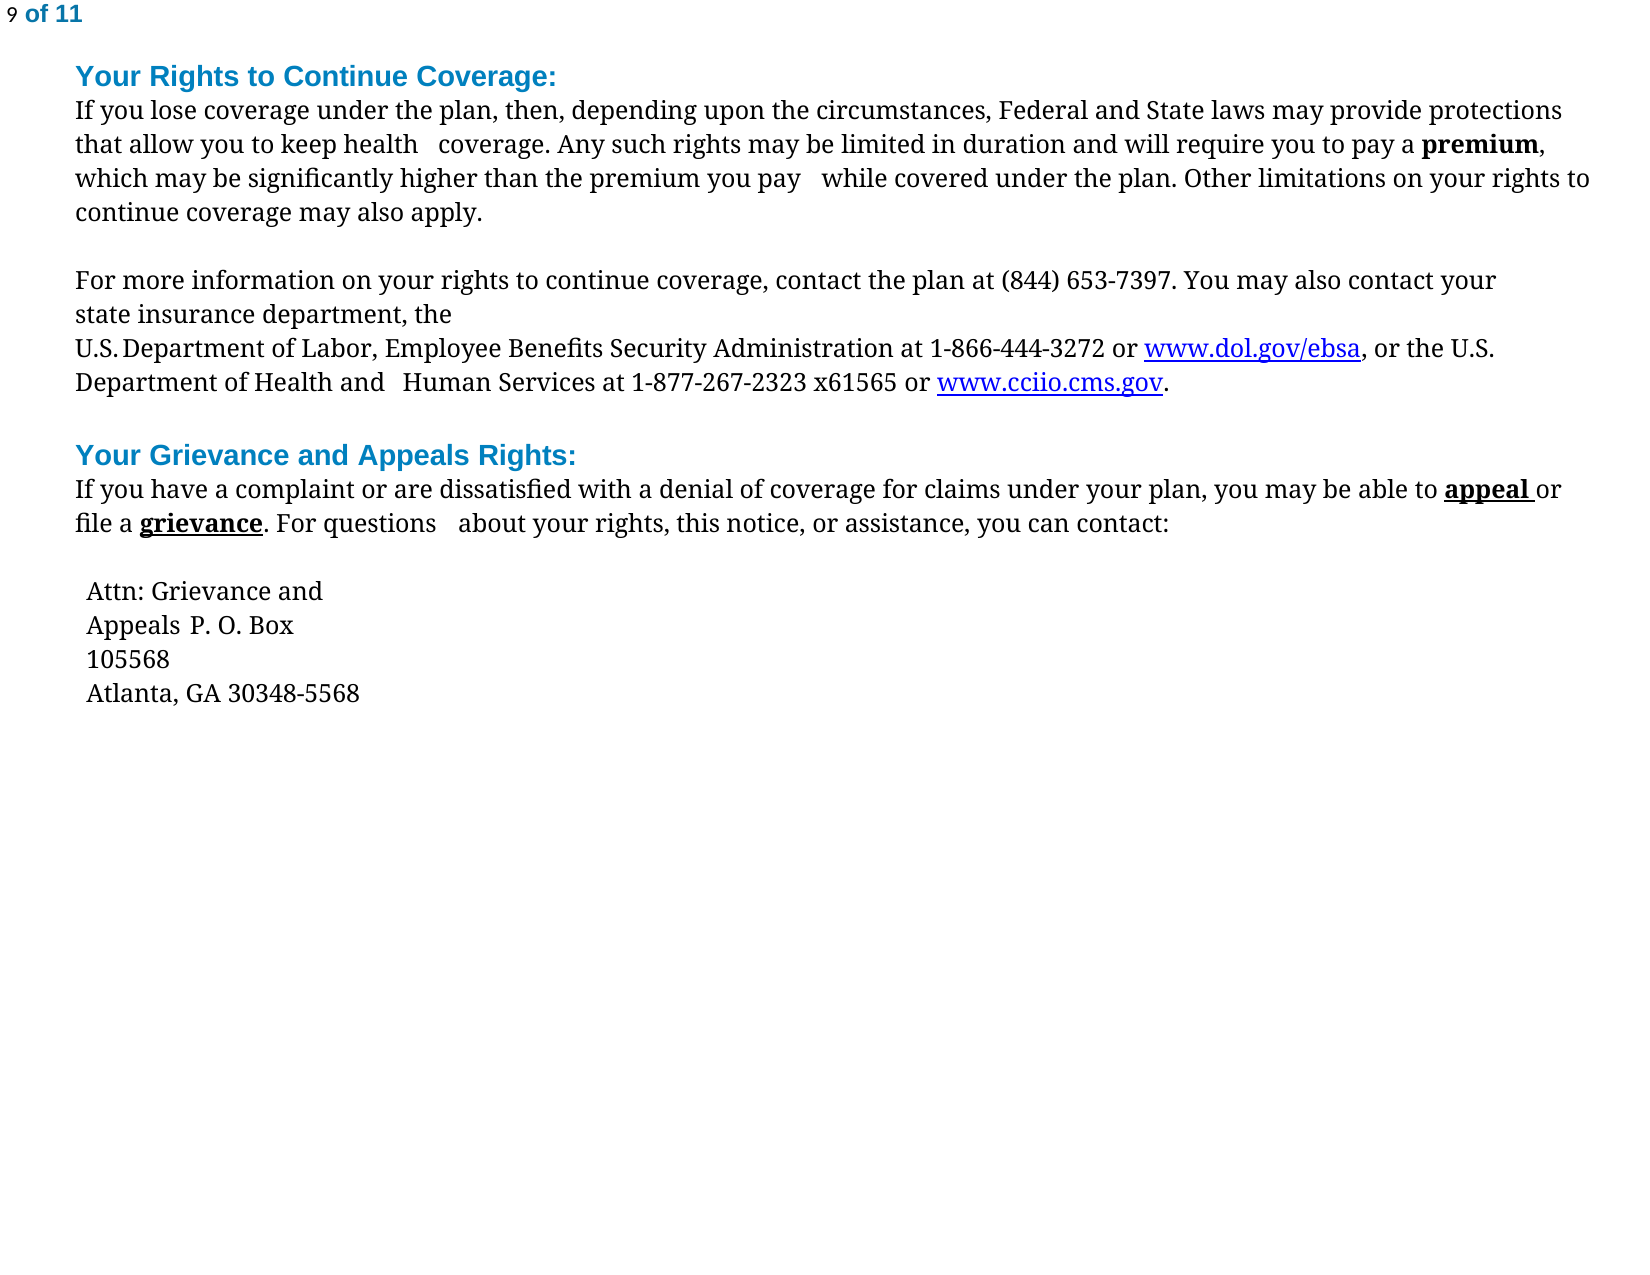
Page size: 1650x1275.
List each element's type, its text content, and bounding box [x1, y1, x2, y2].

text Your Rights to Continue Coverage: [75, 59, 1617, 92]
text For more information on your rights to continue coverage, contact the plan at (844) 653-7397. You may also contact your state insurance department, the [75, 263, 1542, 331]
text If you have a complaint or are dissatisfied with a denial of coverage for claims under your plan, you may be able to appeal or file a grievance. For questions about your rights, this notice, or assistance, you can contact: [75, 472, 1585, 540]
text If you lose coverage under the plan, then, depending upon the circumstances, Federal and State laws may provide protections that allow you to keep health coverage. Any such rights may be limited in duration and will require you to pay a premium, which may be significantly higher than the premium you pay while covered under the plan. Other limitations on your rights to continue coverage may also apply. [75, 92, 1592, 229]
list Department of Labor, Employee Benefits Security Administration at 1-866-444-3272 or www.dol.gov/ebsa, or the U.S. Department of Health and Human Services at 1-877-267-2323 x61565 or www.cciio.cms.gov. [75, 331, 1542, 399]
text Atlanta, GA 30348-5568 [86, 676, 1542, 710]
text Attn: Grievance and Appeals P. O. Box 105568 [86, 574, 381, 676]
subtitle Your Grievance and Appeals Rights: [75, 438, 1617, 471]
